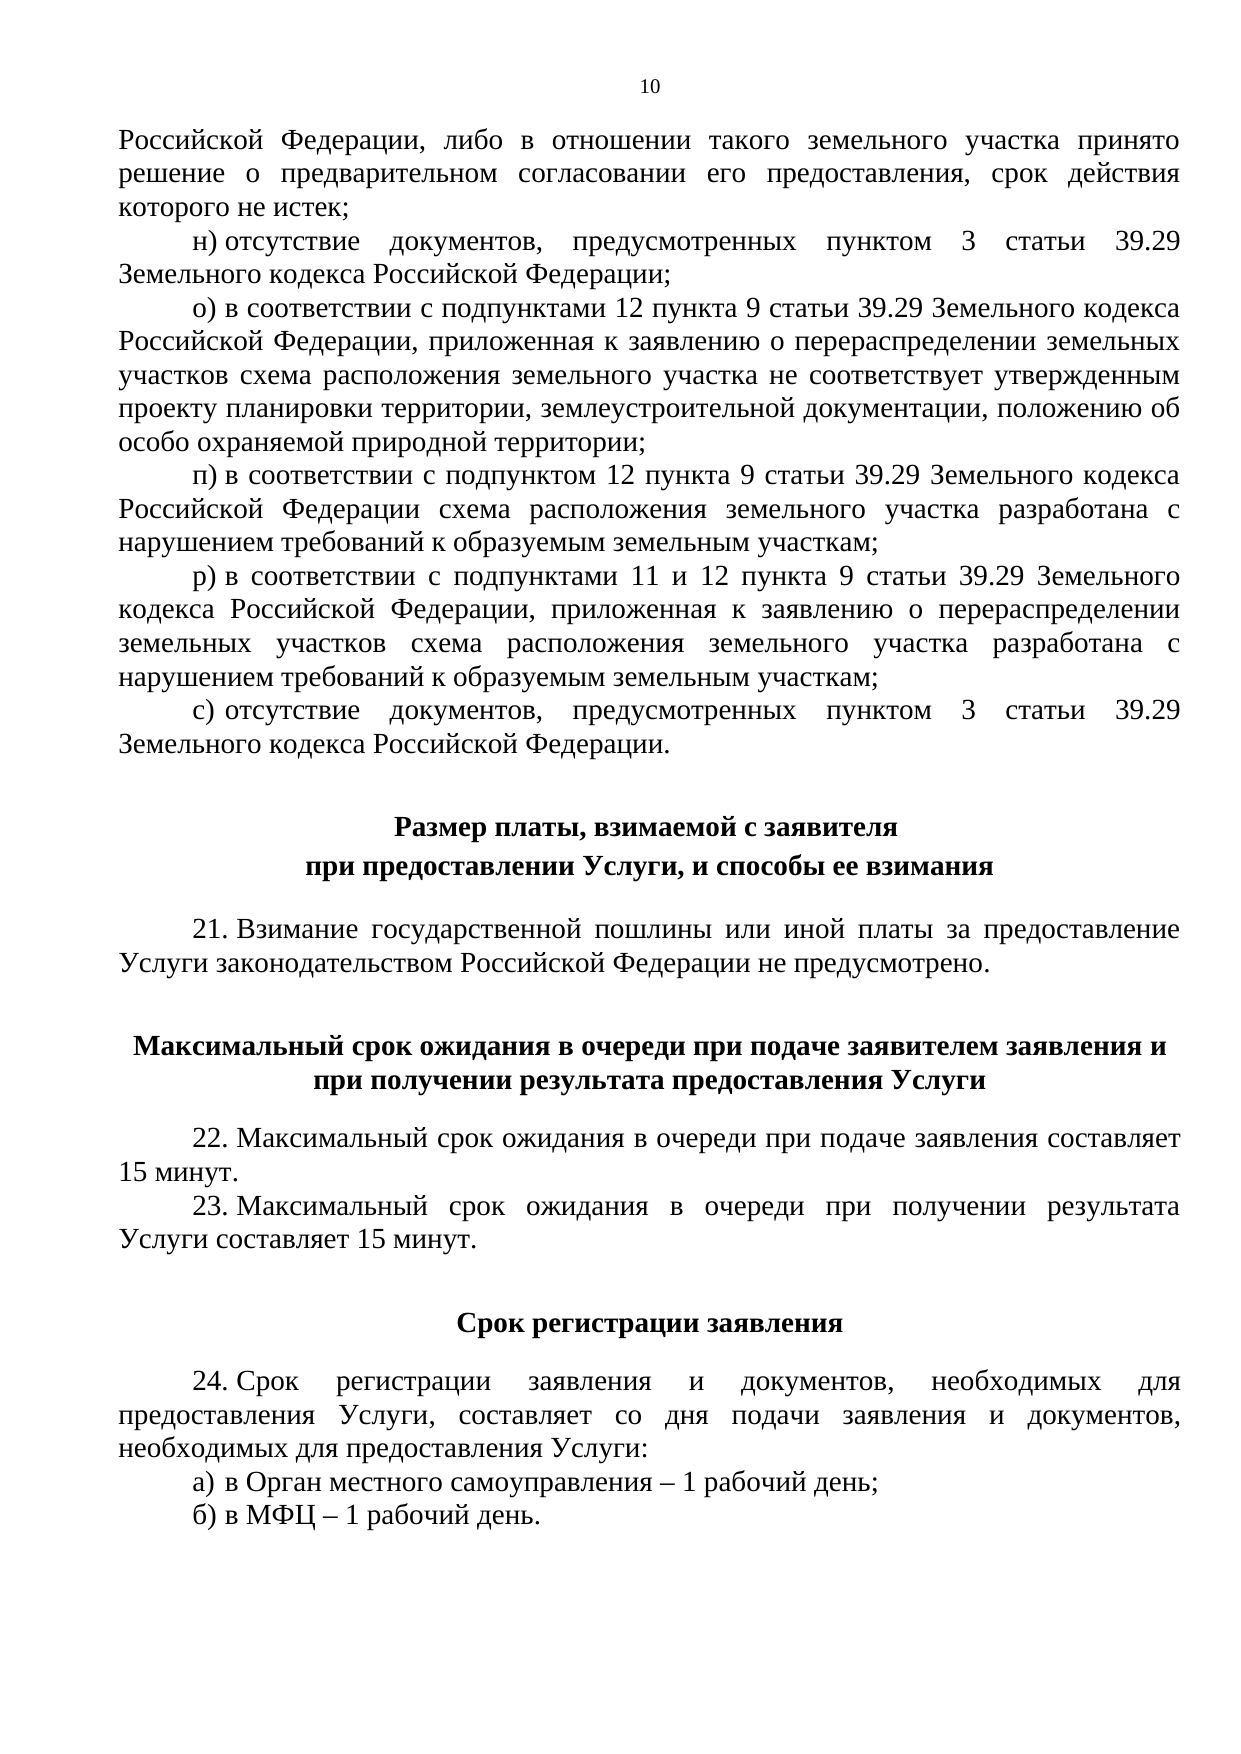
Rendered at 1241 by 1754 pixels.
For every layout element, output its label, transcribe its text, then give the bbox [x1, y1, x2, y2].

list в соответствии с подпунктом 12 пункта 9 статьи 39.29 Земельного кодекса Российской Федерации схема расположения земельного участка разработана с нарушением требований к образуемым земельным участкам; [118, 457, 1181, 558]
list Максимальный срок ожидания в очереди при подаче заявления составляет 15 минут. [118, 1121, 1181, 1188]
list Взимание государственной пошлины или иной платы за предоставление Услуги законодательством Российской Федерации не предусмотрено. [118, 911, 1181, 978]
list в соответствии с подпунктами 12 пункта 9 статьи 39.29 Земельного кодекса Российской Федерации, приложенная к заявлению о перераспределении земельных участков схема расположения земельного участка не соответствует утвержденным проекту планировки территории, землеустроительной документации, положению об особо охраняемой природной территории; [118, 290, 1181, 457]
list в соответствии с подпунктами 11 и 12 пункта 9 статьи 39.29 Земельного кодекса Российской Федерации, приложенная к заявлению о перераспределении земельных участков схема расположения земельного участка разработана с нарушением требований к образуемым земельным участкам; [118, 558, 1181, 692]
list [118, 122, 1181, 223]
text Максимальный срок ожидания в очереди при подаче заявителем заявления и при получении результата предоставления Услуги [118, 1028, 1181, 1096]
text Размер платы, взимаемой с заявителя при предоставлении Услуги, и способы ее взимания [118, 809, 1181, 881]
text Срок регистрации заявления [118, 1305, 1181, 1338]
list в МФЦ – 1 рабочий день. [118, 1497, 1181, 1531]
list Максимальный срок ожидания в очереди при получении результата Услуги составляет 15 минут. [118, 1188, 1181, 1255]
list отсутствие документов, предусмотренных пунктом 3 статьи 39.29 Земельного кодекса Российской Федерации; [118, 223, 1181, 290]
list отсутствие документов, предусмотренных пунктом 3 статьи 39.29 Земельного кодекса Российской Федерации. [118, 692, 1181, 759]
list в Орган местного самоуправления – 1 рабочий день; [118, 1464, 1181, 1497]
list Срок регистрации заявления и документов, необходимых для предоставления Услуги, составляет со дня подачи заявления и документов, необходимых для предоставления Услуги: [118, 1363, 1181, 1464]
